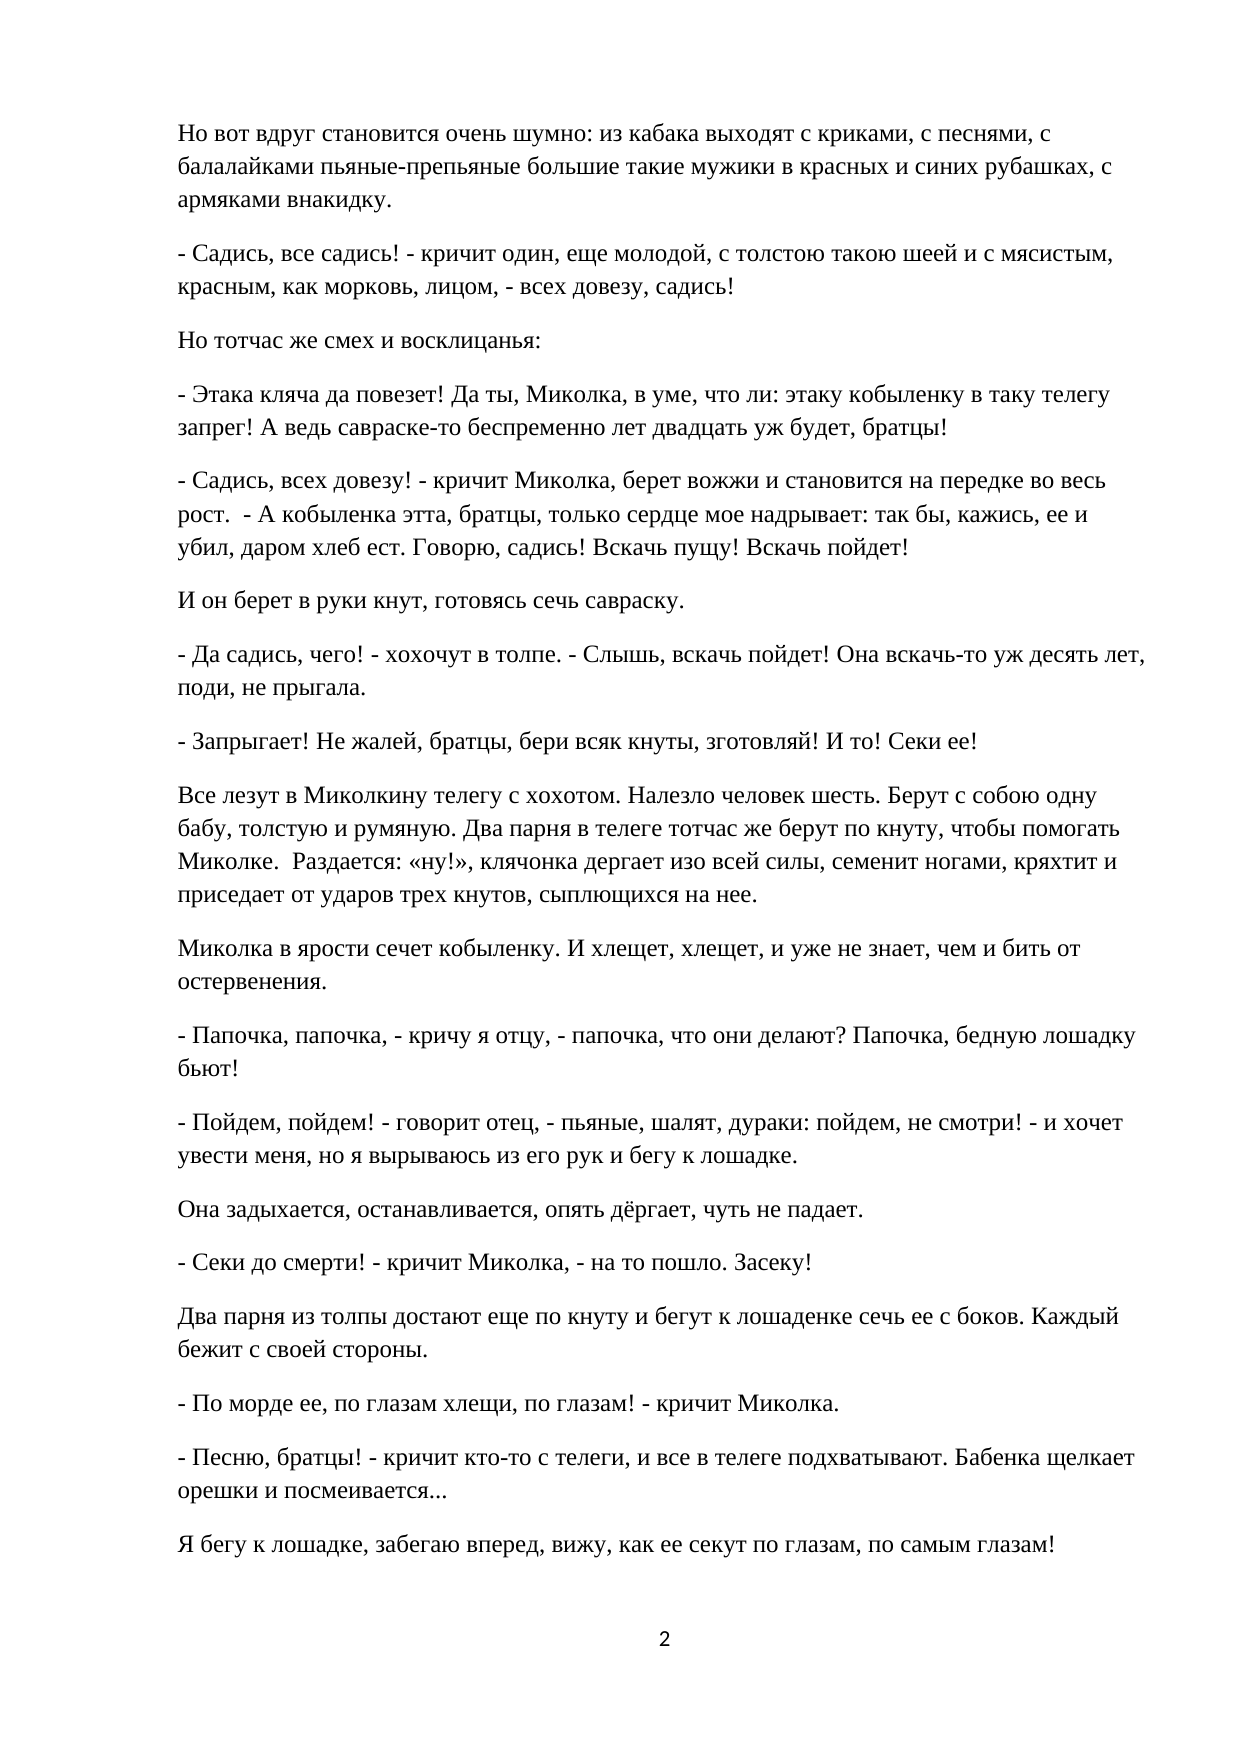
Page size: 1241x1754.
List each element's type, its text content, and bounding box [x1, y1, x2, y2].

text Но вот вдруг становится очень шумно: из кабака выходят с криками, с песнями, с балалайками пьяные-препьяные большие такие мужики в красных и синих рубашках, с армяками внакидку. [177, 118, 1152, 213]
text Два парня из толпы достают еще по кнуту и бегут к лошаденке сечь ее с боков. Каждый бежит с своей стороны. [177, 1301, 1152, 1363]
text - Садись, всех довезу! - кричит Миколка, берет вожжи и становится на передке во весь рост. - А кобыленка этта, братцы, только сердце мое надрывает: так бы, кажись, ее и убил, даром хлеб ест. Говорю, садись! Вскачь пущу! Вскачь пойдет! [177, 466, 1152, 560]
text - Да садись, чего! - хохочут в толпе. - Слышь, вскачь пойдет! Она вскачь-то уж десять лет, поди, не прыгала. [177, 639, 1152, 701]
text - Садись, все садись! - кричит один, еще молодой, с толстою такою шеей и с мясистым, красным, как морковь, лицом, - всех довезу, садись! [177, 238, 1152, 300]
text Все лезут в Миколкину телегу с хохотом. Налезло человек шесть. Берут с собою одну бабу, толстую и румяную. Два парня в телеге тотчас же берут по кнуту, чтобы помогать Миколке. Раздается: «ну!», клячонка дергает изо всей силы, семенит ногами, кряхтит и приседает от ударов трех кнутов, сыплющихся на нее. [177, 780, 1152, 908]
text - Папочка, папочка, - кричу я отцу, - папочка, что они делают? Папочка, бедную лошадку бьют! [177, 1020, 1152, 1082]
text - Запрыгает! Не жалей, братцы, бери всяк кнуты, зготовляй! И то! Секи ее! [177, 726, 1152, 755]
text - Этака кляча да повезет! Да ты, Миколка, в уме, что ли: этаку кобыленку в таку телегу запрег! А ведь савраске-то беспременно лет двадцать уж будет, братцы! [177, 379, 1152, 441]
text Миколка в ярости сечет кобыленку. И хлещет, хлещет, и уже не знает, чем и бить от остервенения. [177, 933, 1152, 995]
text - Секи до смерти! - кричит Миколка, - на то пошло. Засеку! [177, 1247, 1152, 1276]
text Я бегу к лошадке, забегаю вперед, вижу, как ее секут по глазам, по самым глазам! [177, 1529, 1152, 1558]
text - По морде ее, по глазам хлещи, по глазам! - кричит Миколка. [177, 1388, 1152, 1417]
text И он берет в руки кнут, готовясь сечь савраску. [177, 586, 1152, 614]
text Но тотчас же смех и восклицанья: [177, 325, 1152, 354]
text - Песню, братцы! - кричит кто-то с телеги, и все в телеге подхватывают. Бабенка щелкает орешки и посмеивается... [177, 1442, 1152, 1504]
text - Пойдем, пойдем! - говорит отец, - пьяные, шалят, дураки: пойдем, не смотри! - и хочет увести меня, но я вырываюсь из его рук и бегу к лошадке. [177, 1107, 1152, 1168]
text Она задыхается, останавливается, опять дёргает, чуть не падает. [177, 1194, 1152, 1222]
